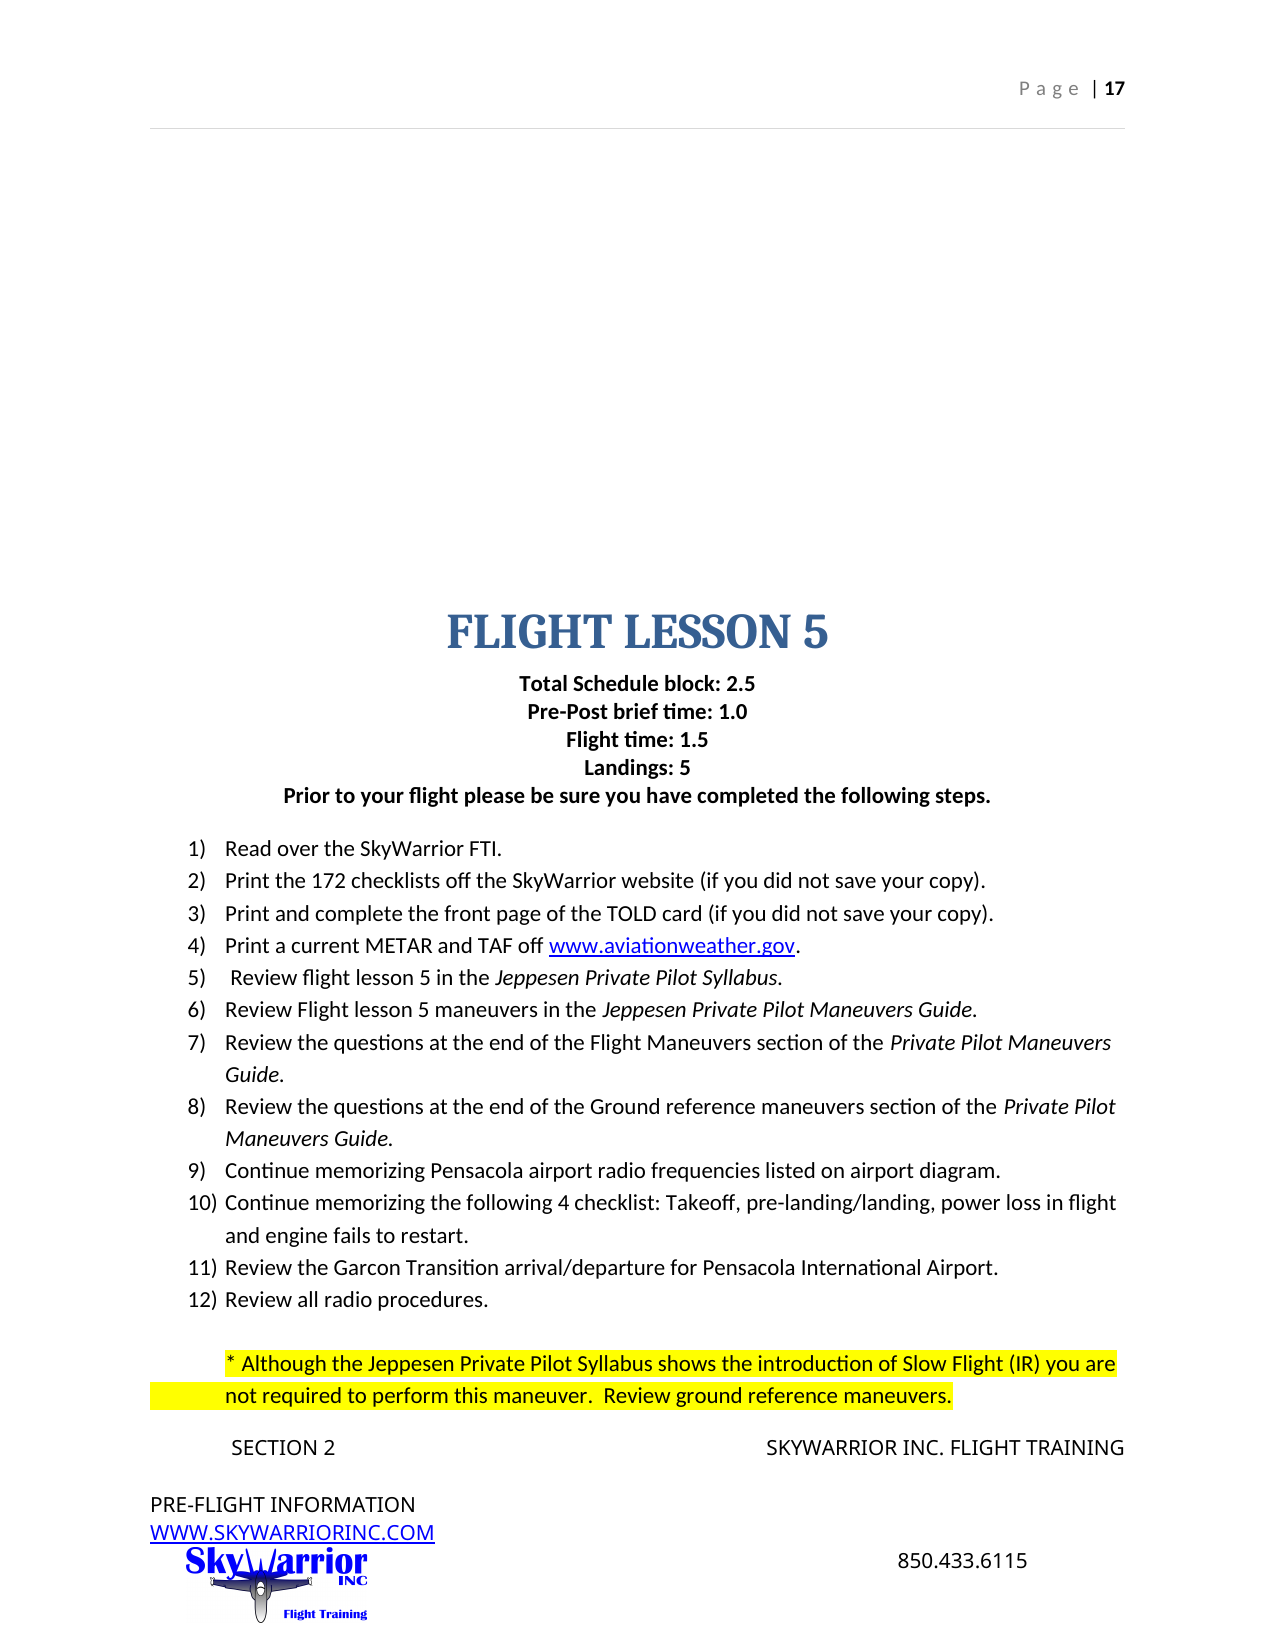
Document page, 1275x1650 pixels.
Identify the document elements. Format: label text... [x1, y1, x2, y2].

list Review flight lesson 5 in the Jeppesen Private Pilot Syllabus. [187, 963, 1125, 991]
text Landings: 5 [150, 753, 1125, 781]
list Review Flight lesson 5 maneuvers in the Jeppesen Private Pilot Maneuvers Guide. [187, 995, 1125, 1023]
list Review all radio procedures. [187, 1285, 1125, 1313]
list Read over the SkyWarrior FTI. [187, 834, 1125, 862]
text Pre-Post brief time: 1.0 [150, 697, 1125, 725]
text Prior to your flight please be sure you have completed the following steps. [150, 781, 1125, 809]
list Review the questions at the end of the Flight Maneuvers section of the Private Pilot Maneuvers Guide. [187, 1028, 1125, 1088]
picture [186, 1547, 368, 1623]
subtitle FLIGHT LESSON 5 [150, 603, 1125, 661]
list Continue memorizing Pensacola airport radio frequencies listed on airport diagram. [187, 1156, 1125, 1184]
list Review the Garcon Transition arrival/departure for Pensacola International Airport. [187, 1253, 1125, 1281]
text Total Schedule block: 2.5 [150, 669, 1125, 697]
list Print and complete the front page of the TOLD card (if you did not save your copy). [187, 899, 1125, 927]
list Review the questions at the end of the Ground reference maneuvers section of the Private Pilot Maneuvers Guide. [187, 1092, 1125, 1152]
list Continue memorizing the following 4 checklist: Takeoff, pre-landing/landing, power loss in flight and engine fails to restart. [187, 1188, 1125, 1249]
list Print a current METAR and TAF off www.aviationweather.gov. [187, 931, 1125, 959]
text * Although the Jeppesen Private Pilot Syllabus shows the introduction of Slow Flight (IR) you are not required to perform this maneuver. Review ground reference maneuvers. [150, 1349, 1125, 1410]
text Flight time: 1.5 [150, 725, 1125, 753]
list Print the 172 checklists off the SkyWarrior website (if you did not save your copy). [187, 867, 1125, 895]
